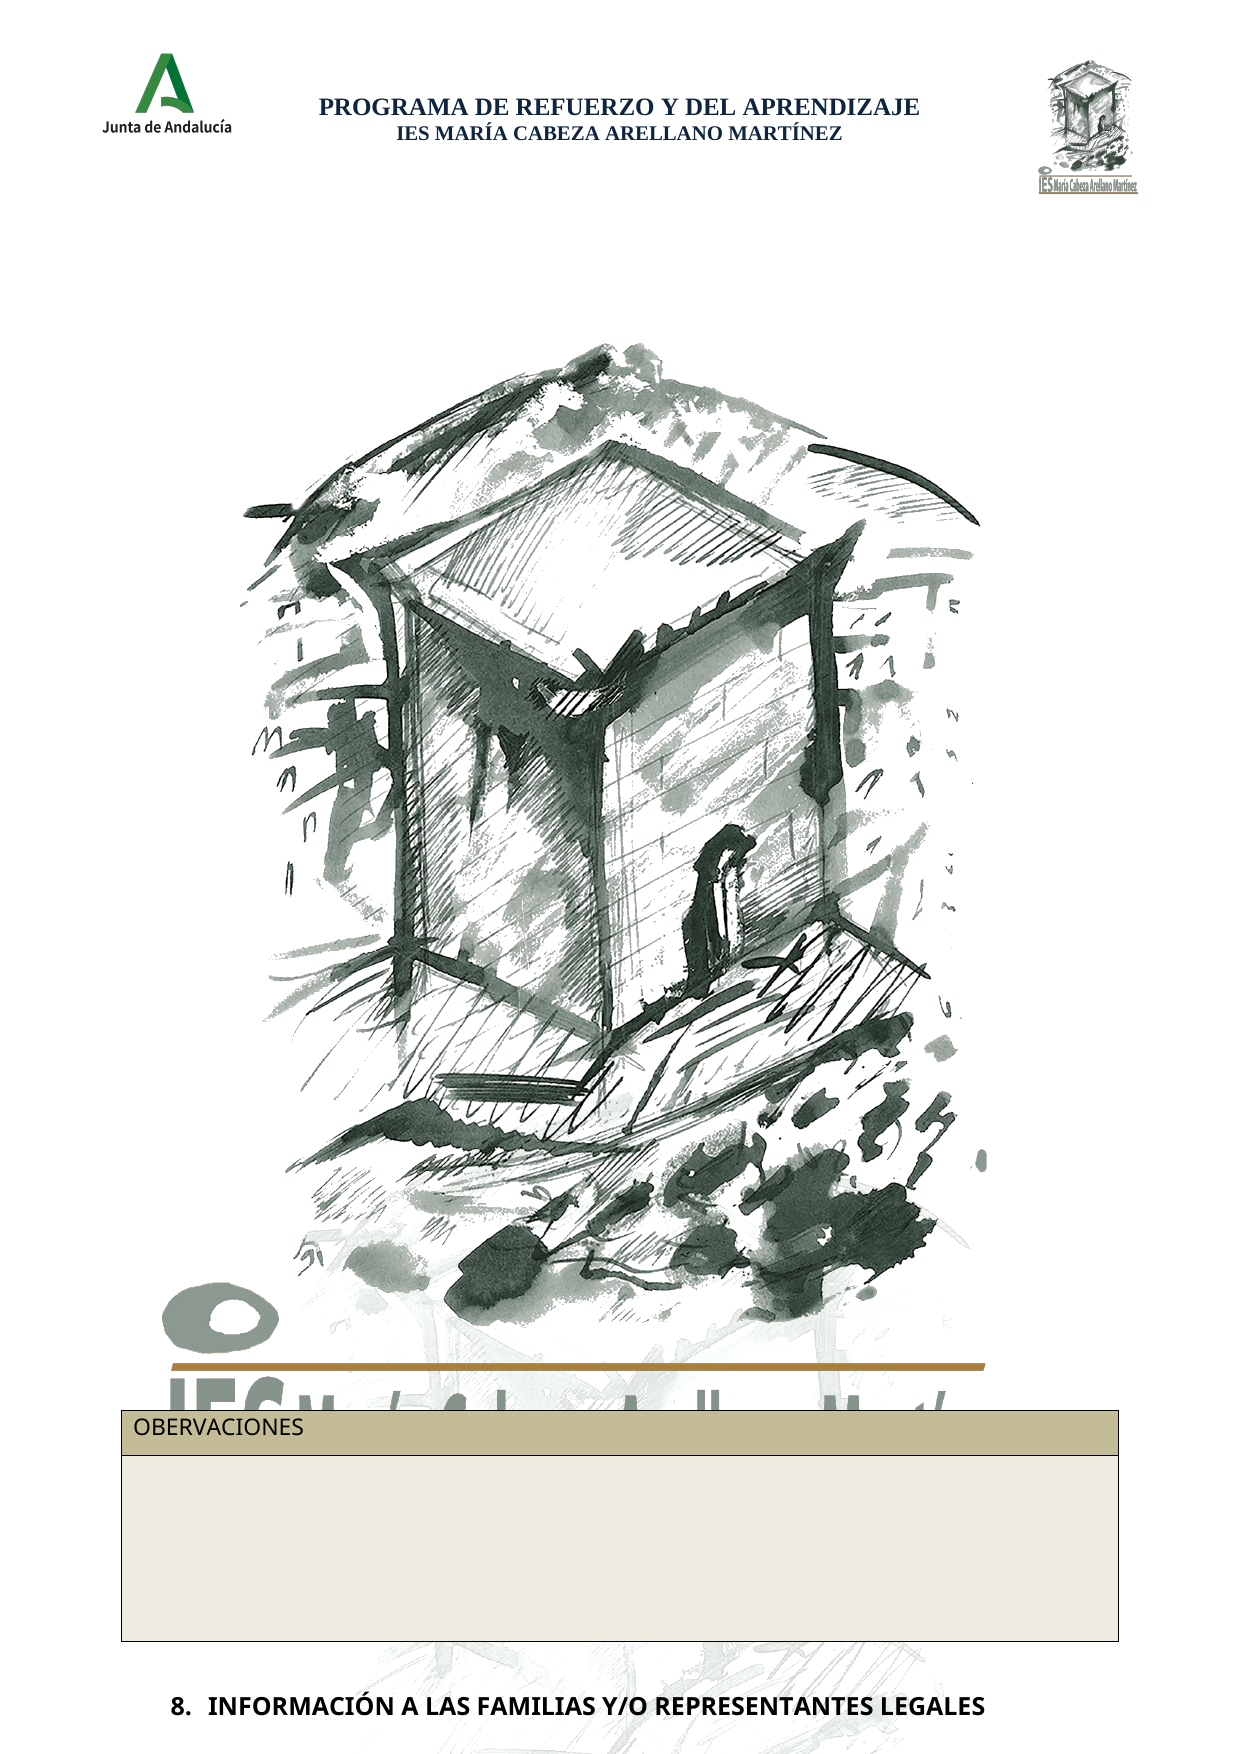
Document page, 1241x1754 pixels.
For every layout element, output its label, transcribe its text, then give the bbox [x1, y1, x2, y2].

table_cell OBERVACIONES [122, 1411, 1118, 1455]
picture [132, 44, 1146, 1410]
list INFORMACIÓN A LAS FAMILIAS Y/O REPRESENTANTES LEGALES [170, 1689, 1151, 1723]
table_cell [122, 1456, 1118, 1641]
picture [91, 47, 243, 139]
